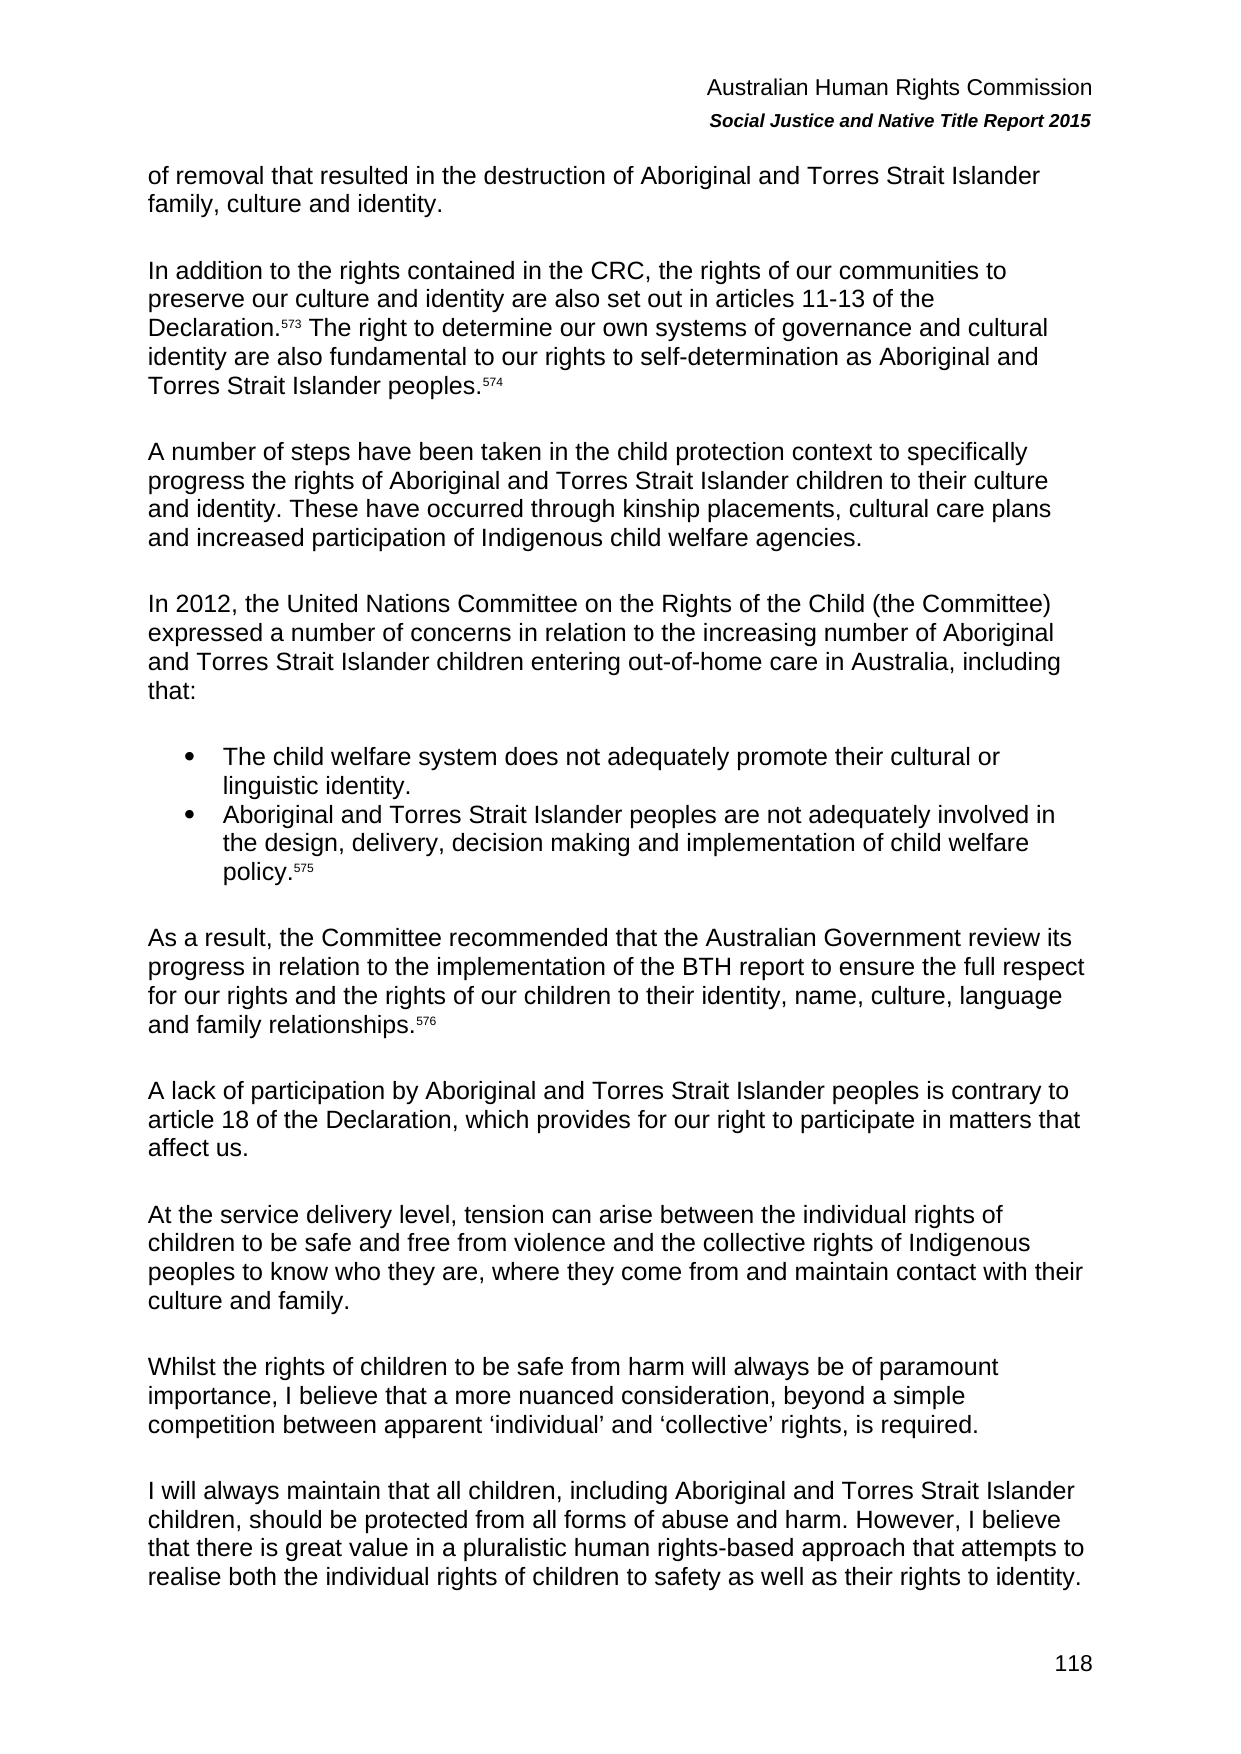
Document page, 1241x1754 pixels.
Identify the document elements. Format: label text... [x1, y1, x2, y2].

text In addition to the rights contained in the CRC, the rights of our communities to preserve our culture and identity are also set out in articles 11-13 of the Declaration. The right to determine our own systems of governance and cultural identity are also fundamental to our rights to self-determination as Aboriginal and Torres Strait Islander peoples. [148, 256, 1092, 399]
text At the service delivery level, tension can arise between the individual rights of children to be safe and free from violence and the collective rights of Indigenous peoples to know who they are, where they come from and maintain contact with their culture and family. [148, 1200, 1092, 1315]
text Whilst the rights of children to be safe from harm will always be of paramount importance, I believe that a more nuanced consideration, beyond a simple competition between apparent ‘individual’ and ‘collective’ rights, is required. [148, 1352, 1092, 1438]
list Aboriginal and Torres Strait Islander peoples are not adequately involved in the design, delivery, decision making and implementation of child welfare policy. [185, 799, 1092, 886]
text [148, 161, 1092, 218]
list The child welfare system does not adequately promote their cultural or linguistic identity. [185, 742, 1092, 799]
text In 2012, the United Nations Committee on the Rights of the Child (the Committee) expressed a number of concerns in relation to the increasing number of Aboriginal and Torres Strait Islander children entering out-of-home care in Australia, including that: [148, 589, 1092, 704]
text A lack of participation by Aboriginal and Torres Strait Islander peoples is contrary to article 18 of the Declaration, which provides for our right to participate in matters that affect us. [148, 1076, 1092, 1162]
text As a result, the Committee recommended that the Australian Government review its progress in relation to the implementation of the BTH report to ensure the full respect for our rights and the rights of our children to their identity, name, culture, language and family relationships. [148, 923, 1092, 1038]
text I will always maintain that all children, including Aboriginal and Torres Strait Islander children, should be protected from all forms of abuse and harm. However, I believe that there is great value in a pluralistic human rights-based approach that attempts to realise both the individual rights of children to safety as well as their rights to identity. [148, 1476, 1092, 1591]
text A number of steps have been taken in the child protection context to specifically progress the rights of Aboriginal and Torres Strait Islander children to their culture and identity. These have occurred through kinship placements, cultural care plans and increased participation of Indigenous child welfare agencies. [148, 437, 1092, 552]
